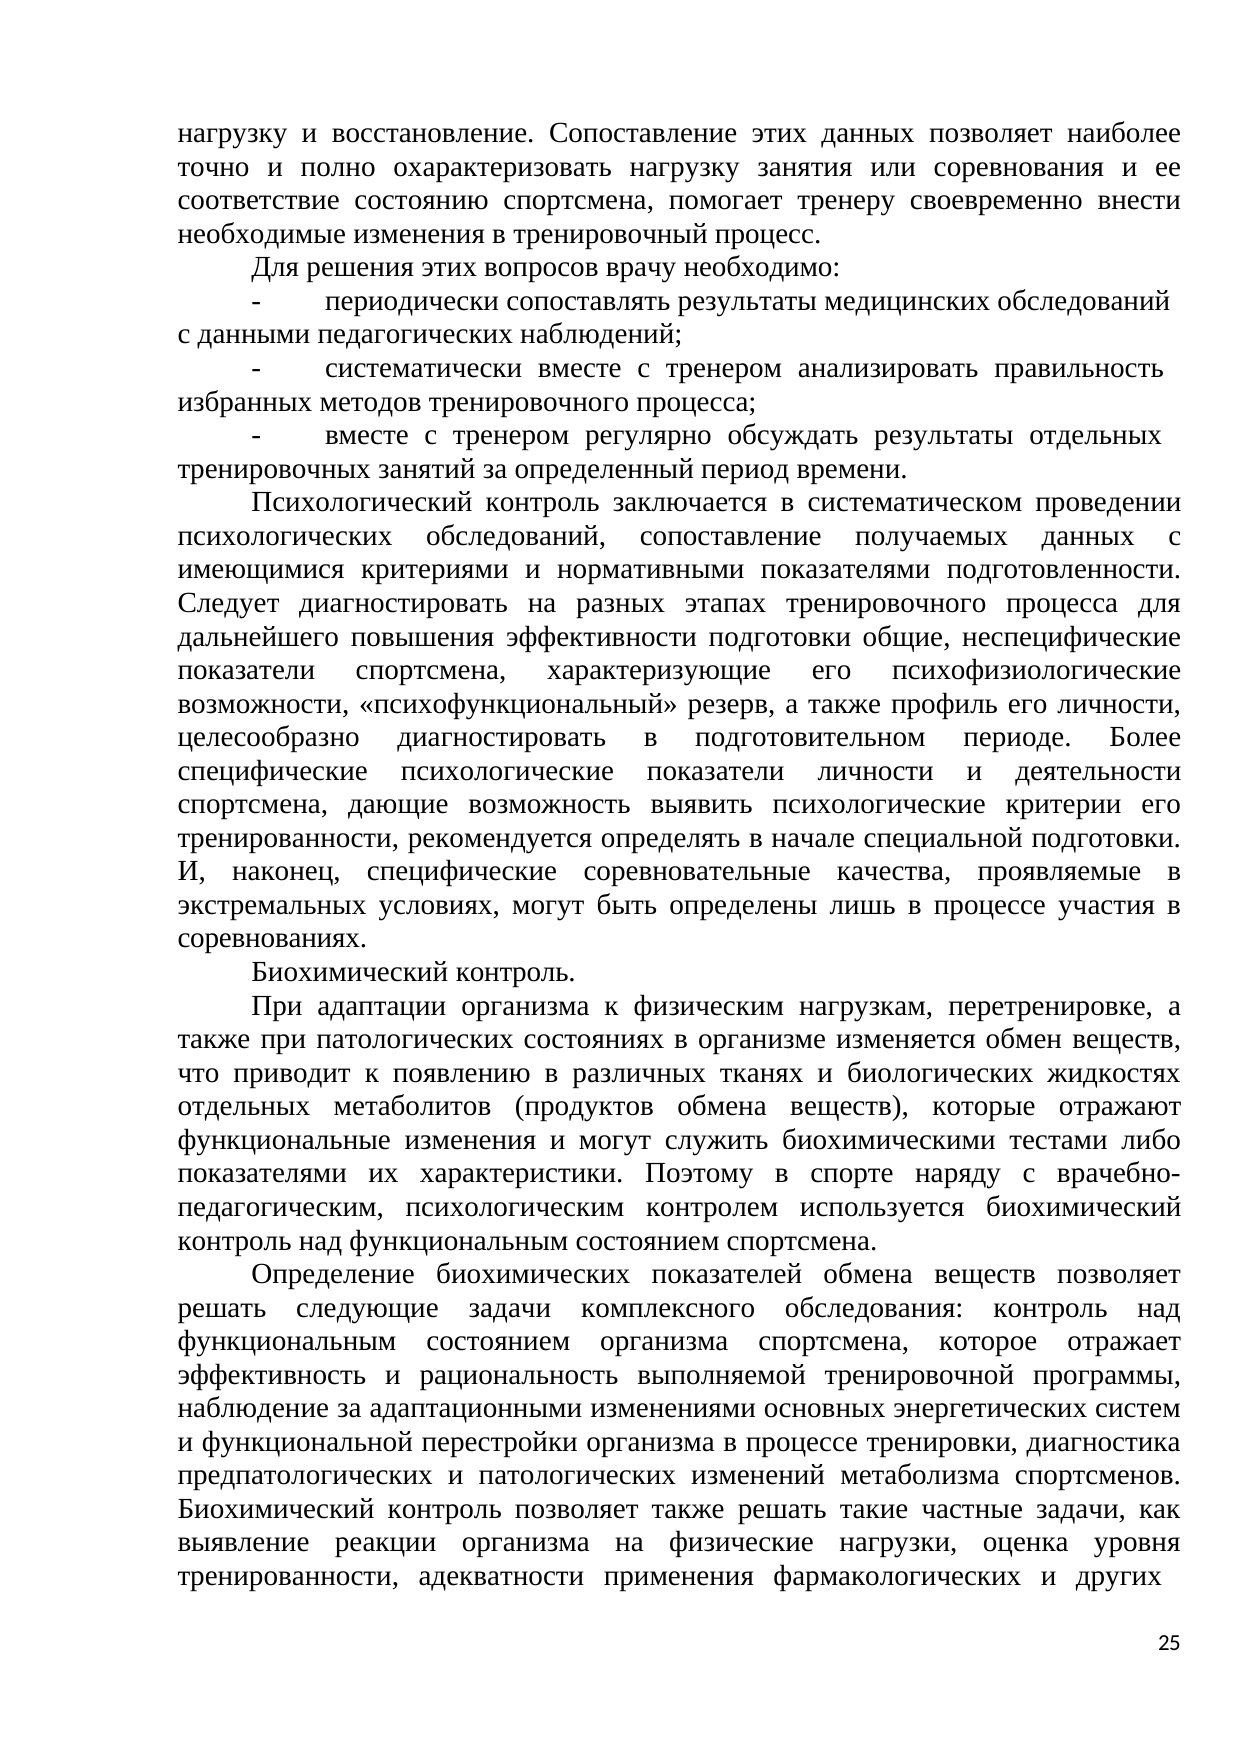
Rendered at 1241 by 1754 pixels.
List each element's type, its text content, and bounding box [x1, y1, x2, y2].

text Определение биохимических показателей обмена веществ позволяет решать следующие задачи комплексного обследования: контроль над функциональным состоянием организма спортсмена, которое отражает эффективность и рациональность выполняемой тренировочной программы, наблюдение за адаптационными изменениями основных энергетических систем и функциональной перестройки организма в процессе тренировки, диагностика предпатологических и патологических изменений метаболизма спортсменов. Биохимический контроль позволяет также решать такие частные задачи, как выявление реакции организма на физические нагрузки, оценка уровня тренированности, адекватности применения фармакологических и других [177, 1256, 1182, 1592]
text Психологический контроль заключается в систематическом проведении психологических обследований, сопоставление получаемых данных с имеющимися критериями и нормативными показателями подготовленности. Следует диагностировать на разных этапах тренировочного процесса для дальнейшего повышения эффективности подготовки общие, неспецифические показатели спортсмена, характеризующие его психофизиологические возможности, «психофункциональный» резерв, а также профиль его личности, целесообразно диагностировать в подготовительном периоде. Более специфические психологические показатели личности и деятельности спортсмена, дающие возможность выявить психологические критерии его тренированности, рекомендуется определять в начале специальной подготовки. И, наконец, специфические соревновательные качества, проявляемые в экстремальных условиях, могут быть определены лишь в процессе участия в соревнованиях. [177, 484, 1182, 954]
text нагрузку и восстановление. Сопоставление этих данных позволяет наиболее точно и полно охарактеризовать нагрузку занятия или соревнования и ее соответствие состоянию спортсмена, помогает тренеру своевременно внести необходимые изменения в тренировочный процесс. [177, 115, 1182, 249]
text Для решения этих вопросов врачу необходимо: [251, 249, 1230, 283]
list вместе с тренером регулярно обсуждать результаты отдельных тренировочных занятий за определенный период времени. [177, 417, 1182, 484]
text Биохимический контроль. [251, 954, 1230, 988]
list периодически сопоставлять результаты медицинских обследований с данными педагогических наблюдений; [177, 283, 1181, 350]
list систематически вместе с тренером анализировать правильность избранных методов тренировочного процесса; [177, 350, 1181, 417]
text При адаптации организма к физическим нагрузкам, перетренировке, а также при патологических состояниях в организме изменяется обмен веществ, что приводит к появлению в различных тканях и биологических жидкостях отдельных метаболитов (продуктов обмена веществ), которые отражают функциональные изменения и могут служить биохимическими тестами либо показателями их характеристики. Поэтому в спорте наряду с врачебно- педагогическим, психологическим контролем используется биохимический контроль над функциональным состоянием спортсмена. [177, 988, 1182, 1256]
